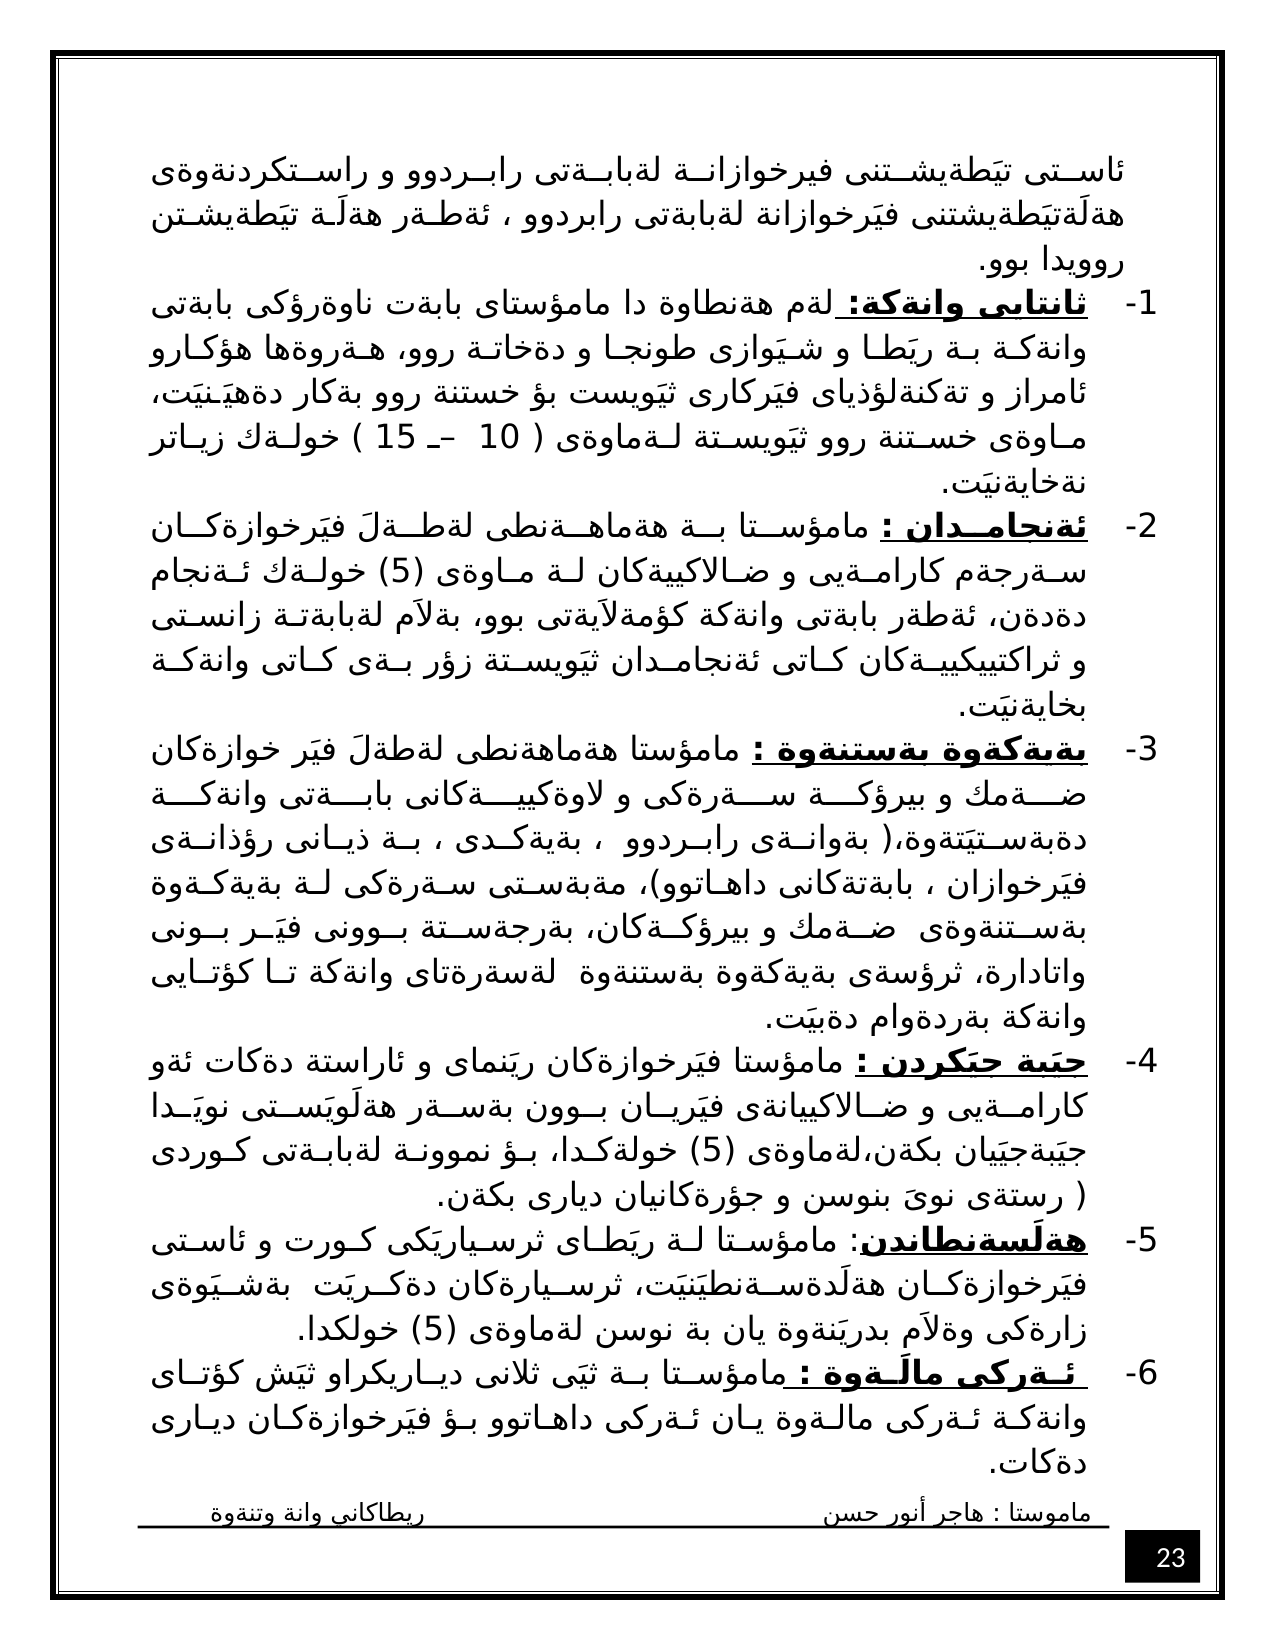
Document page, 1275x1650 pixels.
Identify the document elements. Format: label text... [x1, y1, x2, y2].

list ثانتايى وانةكة: لةم هةنطاوة دا مامؤستاى بابةت ناوةرؤكى بابةتى وانةكة بة ريَطا و شيَوازى طونجا و دةخاتة روو، هةروةها هؤكارو ئامراز و تةكنةلؤذياى فيَركارى ثيَويست بؤ خستنة روو بةكار دةهيَنيَت، ماوةى خستنة روو ثيَويستة لةماوةى ( 10 – 15 ) خولةك زياتر نةخايةنيَت. [150, 284, 1125, 501]
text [150, 150, 1125, 278]
list جيَبة جيَكردن : مامؤستا فيَرخوازةكان ريَنماى و ئاراستة دةكات ئةو كارامةيى و ضالاكييانةى فيَريان بوون بةسةر هةلَويَستى نويَدا جيَبةجيَيان بكةن،لةماوةى (5) خولةكدا، بؤ نموونة لةبابةتى كوردى ( رستةى نوىَ بنوسن و جؤرةكانيان ديارى بكةن. [150, 1042, 1125, 1214]
list هةلَسةنطاندن: مامؤستا لة ريَطاى ثرسياريَكى كورت و ئاستى فيَرخوازةكان هةلَدةسةنطيَنيَت، ثرسيارةكان دةكريَت بةشيَوةى زارةكى وةلاَم بدريَنةوة يان بة نوسن لةماوةى (5) خولكدا. [150, 1220, 1125, 1348]
list ئةنجامدان : مامؤستا بة هةماهةنطى لةطةلَ فيَرخوازةكان سةرجةم كارامةيى و ضالاكييةكان لة ماوةى (5) خولةك ئةنجام دةدةن، ئةطةر بابةتى وانةكة كؤمةلاَيةتى بوو، بةلاَم لةبابةتة زانستى و ثراكتييكييةكان كاتى ئةنجامدان ثيَويستة زؤر بةى كاتى وانةكة بخايةنيَت. [150, 507, 1125, 724]
list بةيةكةوة بةستنةوة : مامؤستا هةماهةنطى لةطةلَ فيَر خوازةكان ضةمك و بيرؤكة سةرةكى و لاوةكييةكانى بابةتى وانةكة دةبةستيَتةوة،( بةوانةى رابردوو ، بةيةكدى ، بة ذيانى رؤذانةى فيَرخوازان ، بابةتةكانى داهاتوو)، مةبةستى سةرةكى لة بةيةكةوة بةستنةوةى ضةمك و بيرؤكةكان، بةرجةستة بوونى فيَر بونى واتادارة، ثرؤسةى بةيةكةوة بةستنةوة لةسةرةتاى وانةكة تا كؤتايى وانةكة بةردةوام دةبيَت. [150, 729, 1125, 1036]
list ئةركى مالَةوة : مامؤستا بة ثيَى ثلانى دياريكراو ثيَش كؤتاى وانةكة ئةركى مالةوة يان ئةركى داهاتوو بؤ فيَرخوازةكان ديارى دةكات. [150, 1354, 1125, 1482]
